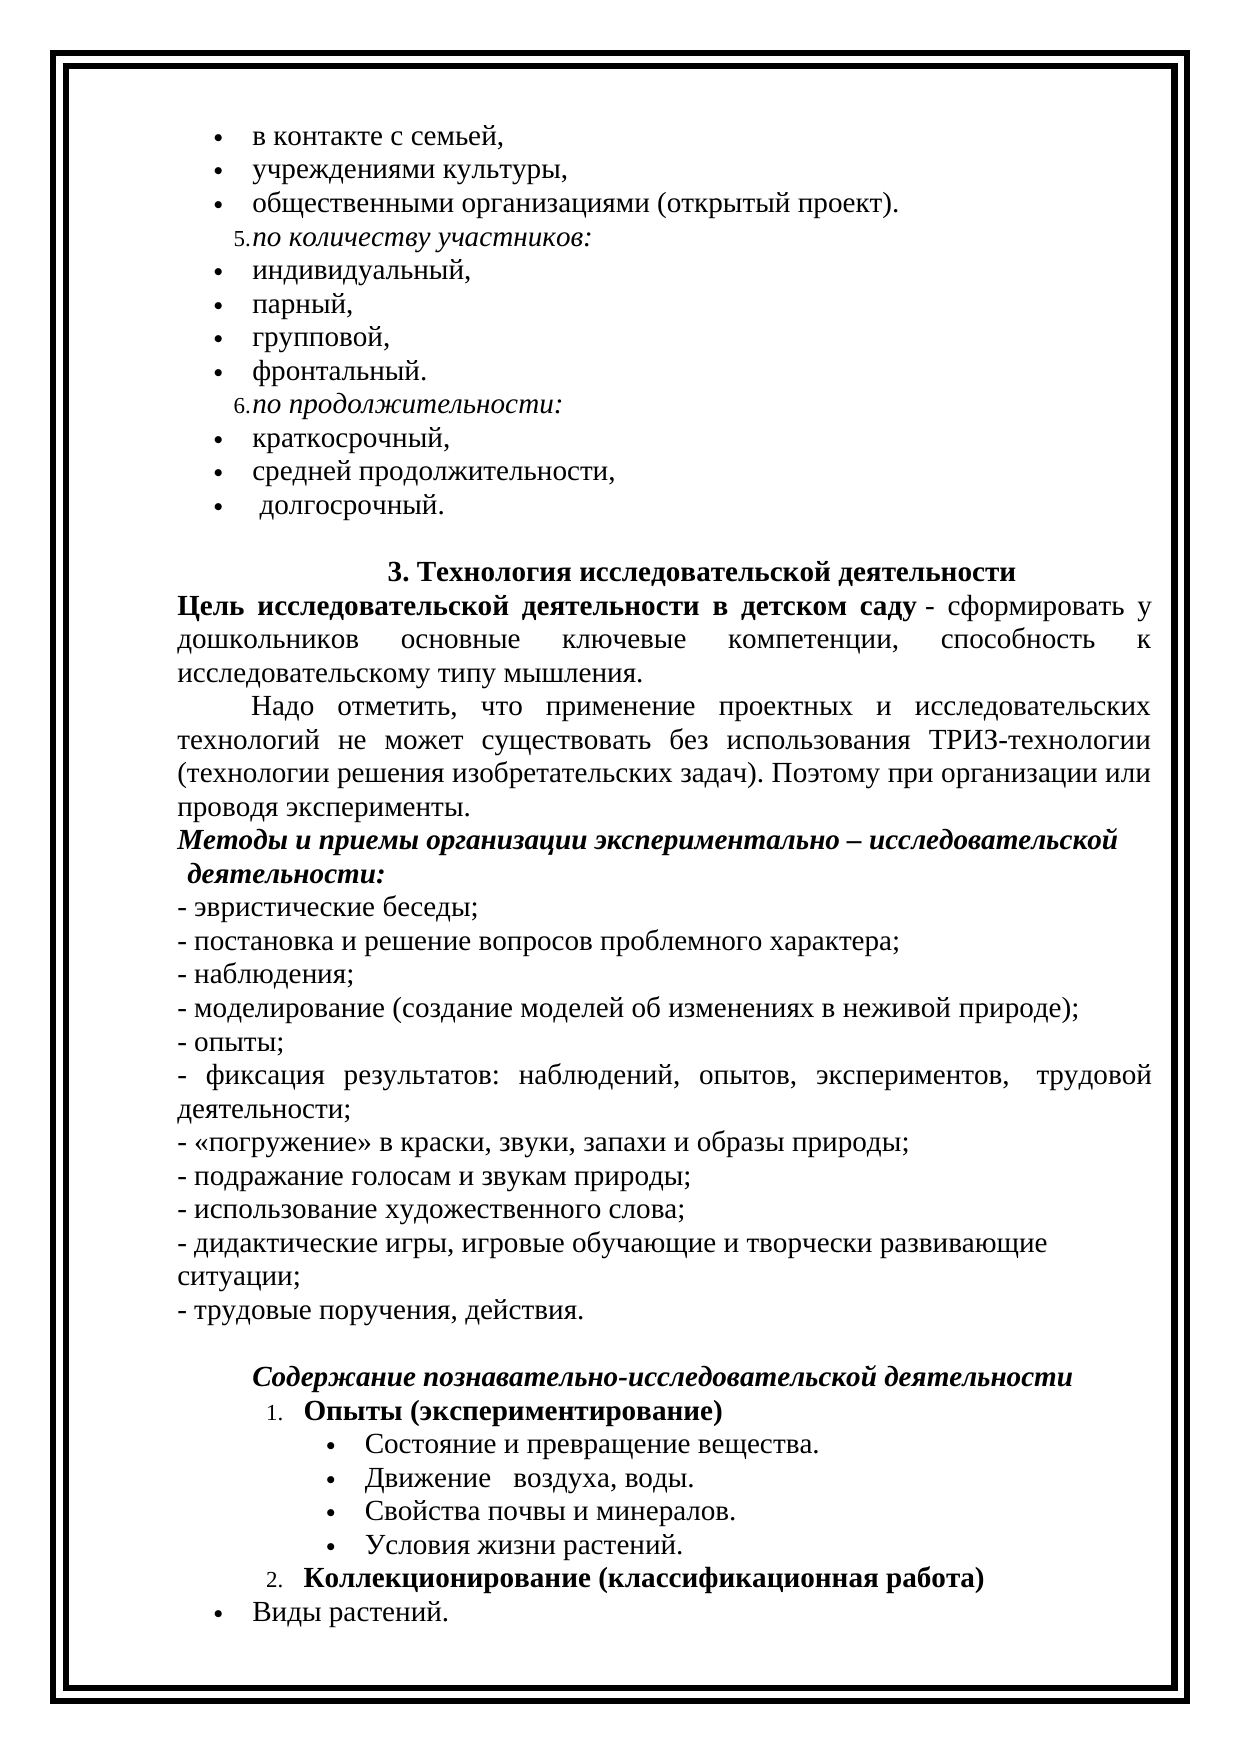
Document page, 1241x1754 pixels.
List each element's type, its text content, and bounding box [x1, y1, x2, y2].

text Надо отметить, что применение проектных и исследовательских технологий не может существовать без использования ТРИЗ-технологии (технологии решения изобретательских задач). Поэтому при организации или проводя эксперименты. [177, 688, 1152, 822]
text ситуации; [177, 1258, 1152, 1292]
list групповой, [214, 319, 1152, 353]
text - наблюдения; [177, 957, 1152, 990]
list учреждениями культуры, [214, 152, 1152, 185]
text - фиксация результатов: наблюдений, опытов, экспериментов, трудовой деятельности; [177, 1057, 1152, 1124]
text Цель исследовательской деятельности в детском саду - сформировать у дошкольников основные ключевые компетенции, способность к исследовательскому типу мышления. [177, 588, 1152, 688]
list парный, [214, 286, 1152, 319]
text деятельности: [177, 856, 1152, 889]
list Движение воздуха, воды. [327, 1460, 1152, 1493]
text - дидактические игры, игровые обучающие и творчески развивающие [177, 1225, 1152, 1258]
list средней продолжительности, [214, 453, 1152, 487]
text - подражание голосам и звукам природы; [177, 1158, 1152, 1191]
list Виды растений. [214, 1594, 1152, 1627]
list по количеству участников: [233, 219, 1152, 252]
list Состояние и превращение вещества. [327, 1426, 1152, 1460]
list по продолжительности: [233, 386, 1152, 420]
list Условия жизни растений. [327, 1527, 1152, 1560]
text - моделирование (создание моделей об изменениях в неживой природе); [177, 990, 1152, 1024]
list общественными организациями (открытый проект). [214, 185, 1152, 219]
list долгосрочный. [214, 487, 1152, 521]
list Опыты (экспериментирование) [266, 1393, 1152, 1426]
list краткосрочный, [214, 420, 1152, 453]
text Методы и приемы организации экспериментально – исследовательской [177, 822, 1152, 856]
text - эвристические беседы; [177, 889, 1152, 923]
text - «погружение» в краски, звуки, запахи и образы природы; [177, 1124, 1152, 1158]
text 3. Технология исследовательской деятельности [252, 554, 1152, 588]
text - трудовые поручения, действия. [177, 1292, 1152, 1326]
list индивидуальный, [214, 252, 1152, 286]
list фронтальный. [214, 353, 1152, 386]
text - использование художественного слова; [177, 1191, 1152, 1225]
text Содержание познавательно-исследовательской деятельности [252, 1359, 1152, 1393]
list в контакте с семьей, [214, 118, 1152, 152]
text - постановка и решение вопросов проблемного характера; [177, 923, 1152, 957]
list Коллекционирование (классификационная работа) [266, 1560, 1152, 1594]
list Свойства почвы и минералов. [327, 1493, 1152, 1527]
text - опыты; [177, 1024, 1152, 1057]
